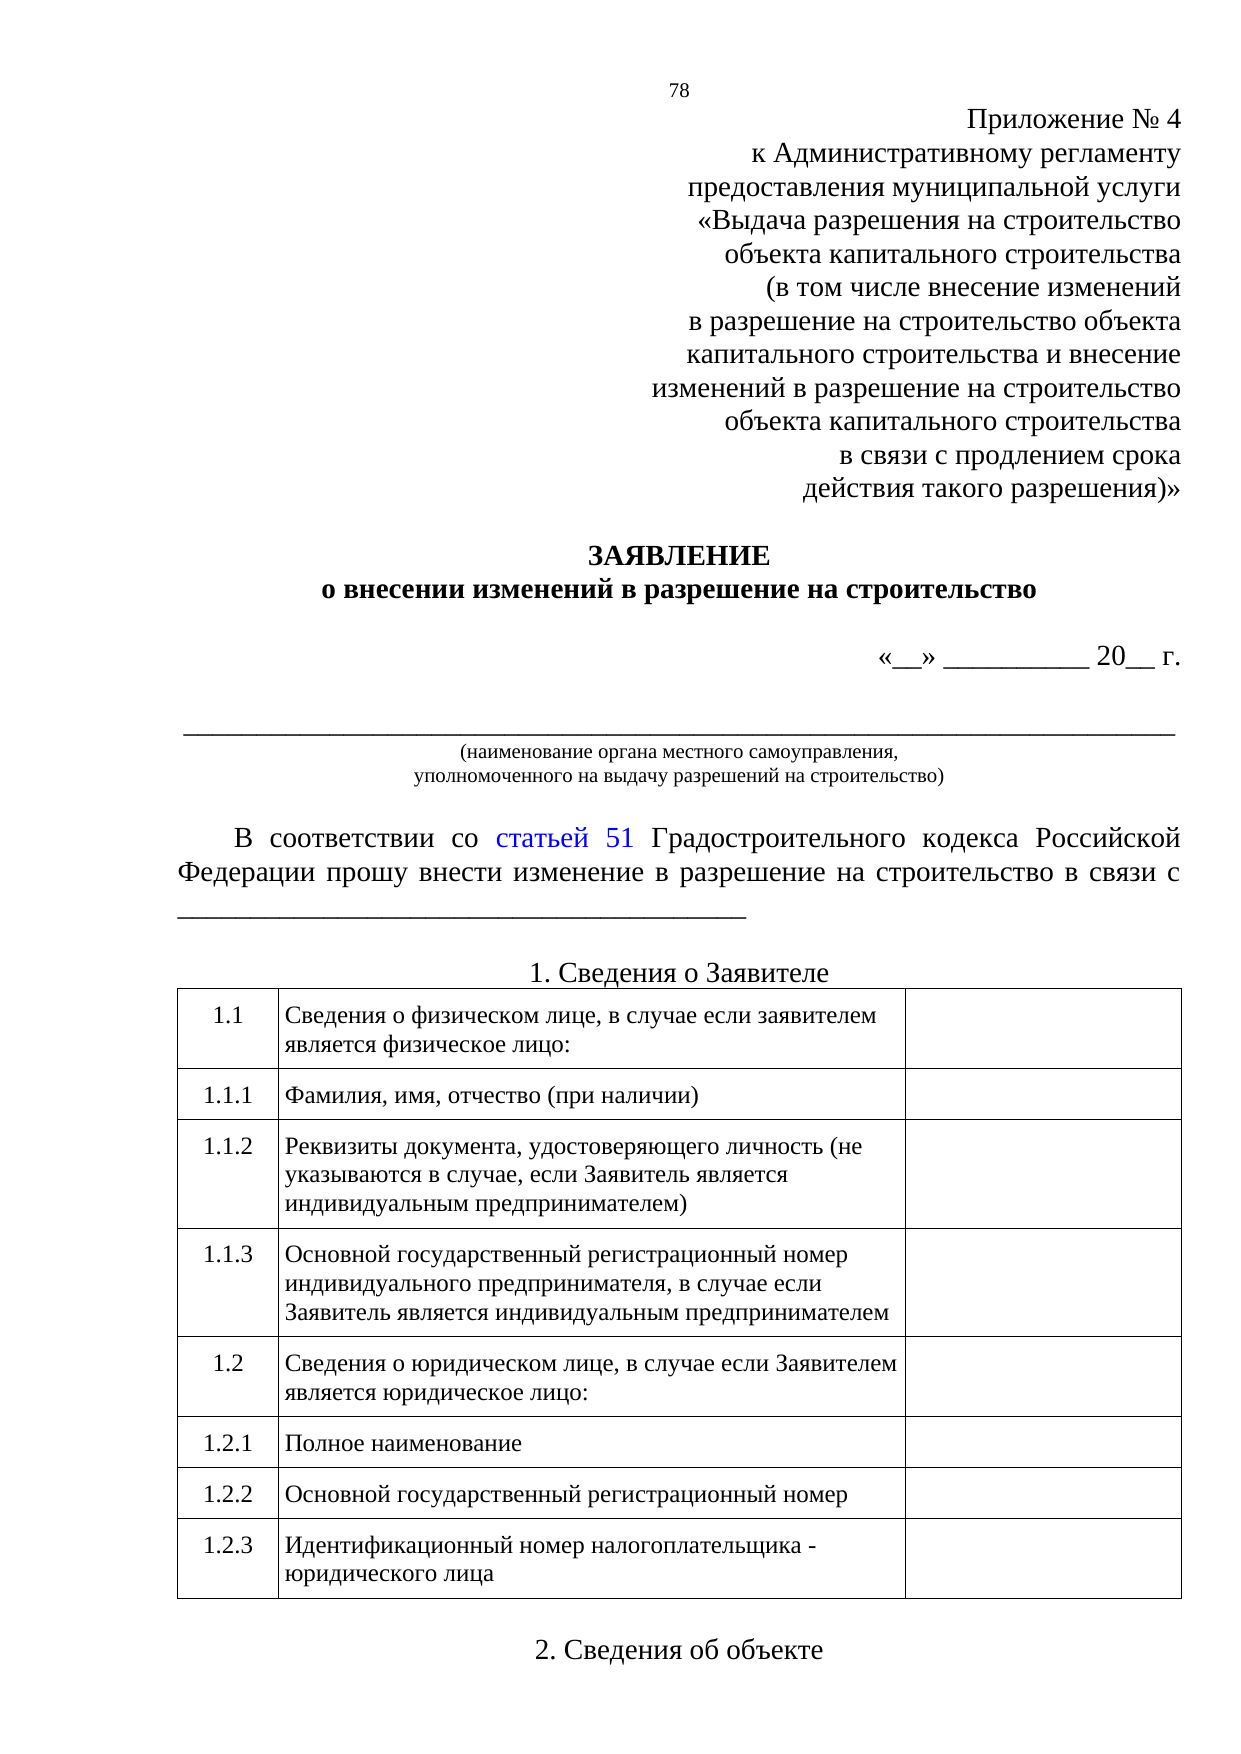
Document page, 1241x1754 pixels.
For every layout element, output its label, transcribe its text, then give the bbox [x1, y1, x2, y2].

text капитального строительства и внесение [177, 336, 1181, 370]
table_cell Фамилия, имя, отчество (при наличии) [279, 1069, 905, 1119]
text Приложение № 4 [177, 102, 1181, 135]
text о внесении изменений в разрешение на строительство [177, 571, 1181, 605]
text предоставления муниципальной услуги [177, 169, 1181, 202]
table_cell Полное наименование [279, 1417, 905, 1467]
table_cell Сведения о юридическом лице, в случае если Заявителем является юридическое лицо: [279, 1337, 905, 1416]
text ЗАЯВЛЕНИЕ [177, 538, 1181, 571]
table_cell [906, 1519, 1181, 1598]
table_cell [906, 1417, 1181, 1467]
table_cell [906, 1468, 1181, 1518]
table_cell 1.2.3 [178, 1519, 278, 1598]
table_cell 1.2.1 [178, 1417, 278, 1467]
table_header [906, 989, 1181, 1068]
text 1. Сведения о Заявителе [177, 955, 1181, 988]
text действия такого разрешения)» [177, 471, 1181, 504]
text в связи с продлением срока [177, 437, 1181, 471]
text изменений в разрешение на строительство [177, 370, 1181, 403]
table_cell 1.1.2 [178, 1120, 278, 1228]
text 2. Сведения об объекте [177, 1632, 1181, 1666]
table_cell 1.2 [178, 1337, 278, 1416]
table_cell 1.1.3 [178, 1229, 278, 1336]
text (в том числе внесение изменений [177, 269, 1181, 303]
text объекта капитального строительства [177, 236, 1181, 269]
table_cell 1.2.2 [178, 1468, 278, 1518]
table_cell Реквизиты документа, удостоверяющего личность (не указываются в случае, если Заявитель является индивидуальным предпринимателем) [279, 1120, 905, 1228]
table_cell [906, 1120, 1181, 1228]
table_cell [906, 1337, 1181, 1416]
text в разрешение на строительство объекта [177, 303, 1181, 336]
text «__» __________ 20__ г. [177, 638, 1181, 672]
text «Выдача разрешения на строительство [177, 202, 1181, 236]
table_cell Основной государственный регистрационный номер [279, 1468, 905, 1518]
table_cell [906, 1069, 1181, 1119]
table_cell [906, 1229, 1181, 1336]
text В соответствии со статьей 51 Градостроительного кодекса Российской Федерации прошу внести изменение в разрешение на строительство в связи с _______________________________________ [177, 821, 1181, 921]
table_header 1.1 [178, 989, 278, 1068]
table_cell 1.1.1 [178, 1069, 278, 1119]
table_header Сведения о физическом лице, в случае если заявителем является физическое лицо: [279, 989, 905, 1068]
table_cell Идентификационный номер налогоплательщика - юридического лица [279, 1519, 905, 1598]
text (наименование органа местного самоуправления, [177, 739, 1181, 763]
table_cell Основной государственный регистрационный номер индивидуального предпринимателя, в случае если Заявитель является индивидуальным предпринимателем [279, 1229, 905, 1336]
text объекта капитального строительства [177, 403, 1181, 437]
text к Административному регламенту [177, 135, 1181, 169]
text ____________________________________________________________________ [177, 705, 1181, 739]
text уполномоченного на выдачу разрешений на строительство) [177, 763, 1181, 787]
